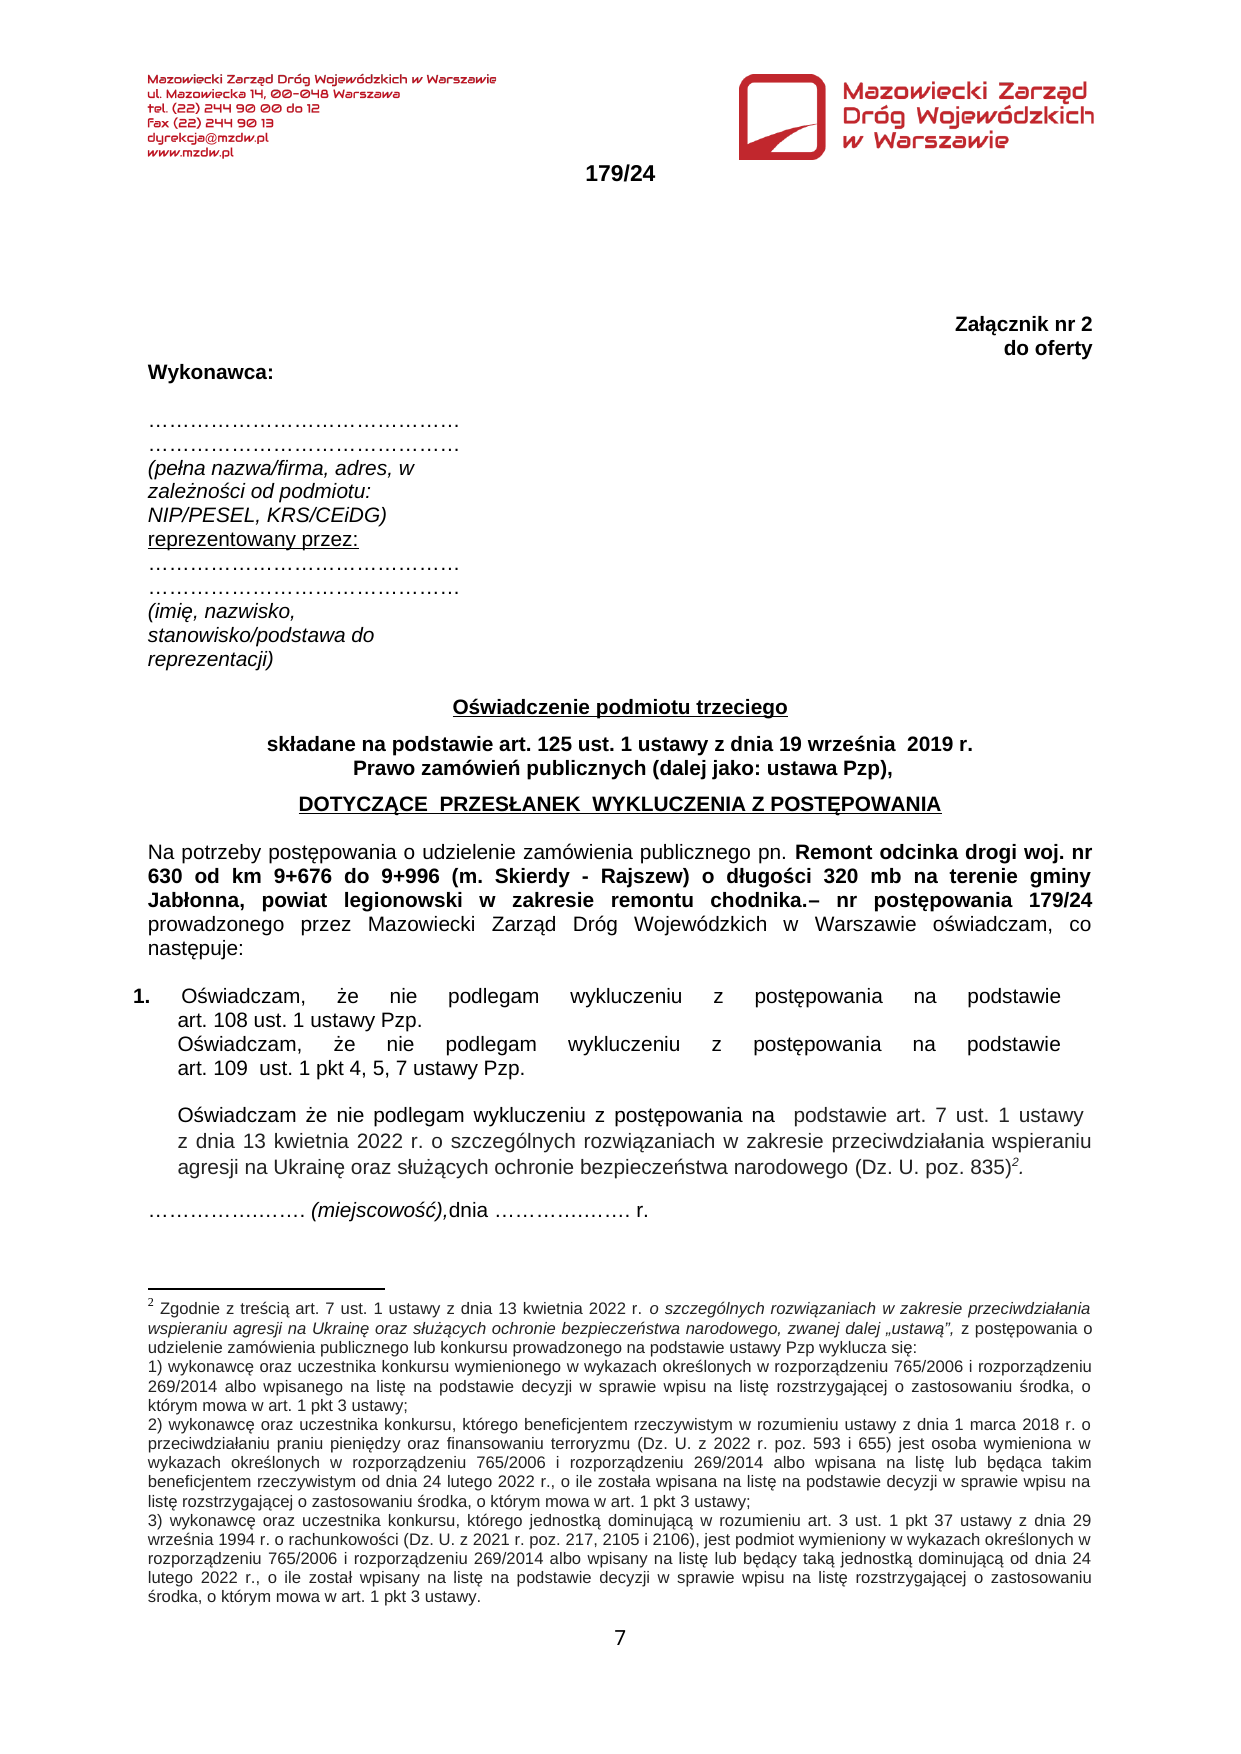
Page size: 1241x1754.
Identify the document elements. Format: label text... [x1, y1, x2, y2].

text reprezentowany przez: [148, 527, 1093, 551]
text ……………………………………………………………………………… [148, 407, 472, 455]
text DOTYCZĄCE PRZESŁANEK WYKLUCZENIA Z POSTĘPOWANIA [148, 792, 1093, 816]
text ……………………………………………………………………………… [148, 551, 472, 599]
text Oświadczam, że nie podlegam wykluczeniu z postępowania na podstawie art. 109 ust. 1 pkt 4, 5, 7 ustawy Pzp. [177, 1031, 1093, 1079]
text Prawo zamówień publicznych (dalej jako: ustawa Pzp), [148, 755, 1093, 779]
text Na potrzeby postępowania o udzielenie zamówienia publicznego pn. Remont odcinka drogi woj. nr 630 od km 9+676 do 9+996 (m. Skierdy - Rajszew) o długości 320 mb na terenie gminy Jabłonna, powiat legionowski w zakresie remontu chodnika.– nr postępowania 179/24 prowadzonego przez Mazowiecki Zarząd Dróg Wojewódzkich w Warszawie oświadczam, co następuje: [148, 840, 1093, 959]
picture [739, 74, 1094, 160]
text Oświadczenie podmiotu trzeciego [148, 695, 1093, 719]
picture [147, 73, 497, 160]
text (pełna nazwa/firma, adres, w zależności od podmiotu: NIP/PESEL, KRS/CEiDG) [148, 455, 472, 527]
text do oferty [148, 336, 1093, 359]
text Wykonawca: [148, 359, 1093, 383]
text (imię, nazwisko, stanowisko/podstawa do reprezentacji) [148, 599, 472, 671]
text Oświadczam że nie podlegam wykluczeniu z postępowania na podstawie art. 7 ust. 1 ustawy z dnia 13 kwietnia 2022 r. o szczególnych rozwiązaniach w zakresie przeciwdziałania wspieraniu agresji na Ukrainę oraz służących ochronie bezpieczeństwa narodowego (Dz. U. poz. 835). [177, 1103, 1093, 1179]
text 1. Oświadczam, że nie podlegam wykluczeniu z postępowania na podstawie art. 108 ust. 1 ustawy Pzp. [133, 983, 1093, 1031]
text Załącznik nr 2 [185, 312, 1093, 336]
text składane na podstawie art. 125 ust. 1 ustawy z dnia 19 września 2019 r. [148, 731, 1093, 755]
text …………….……. (miejscowość),dnia ………….……. r. [148, 1197, 1093, 1221]
